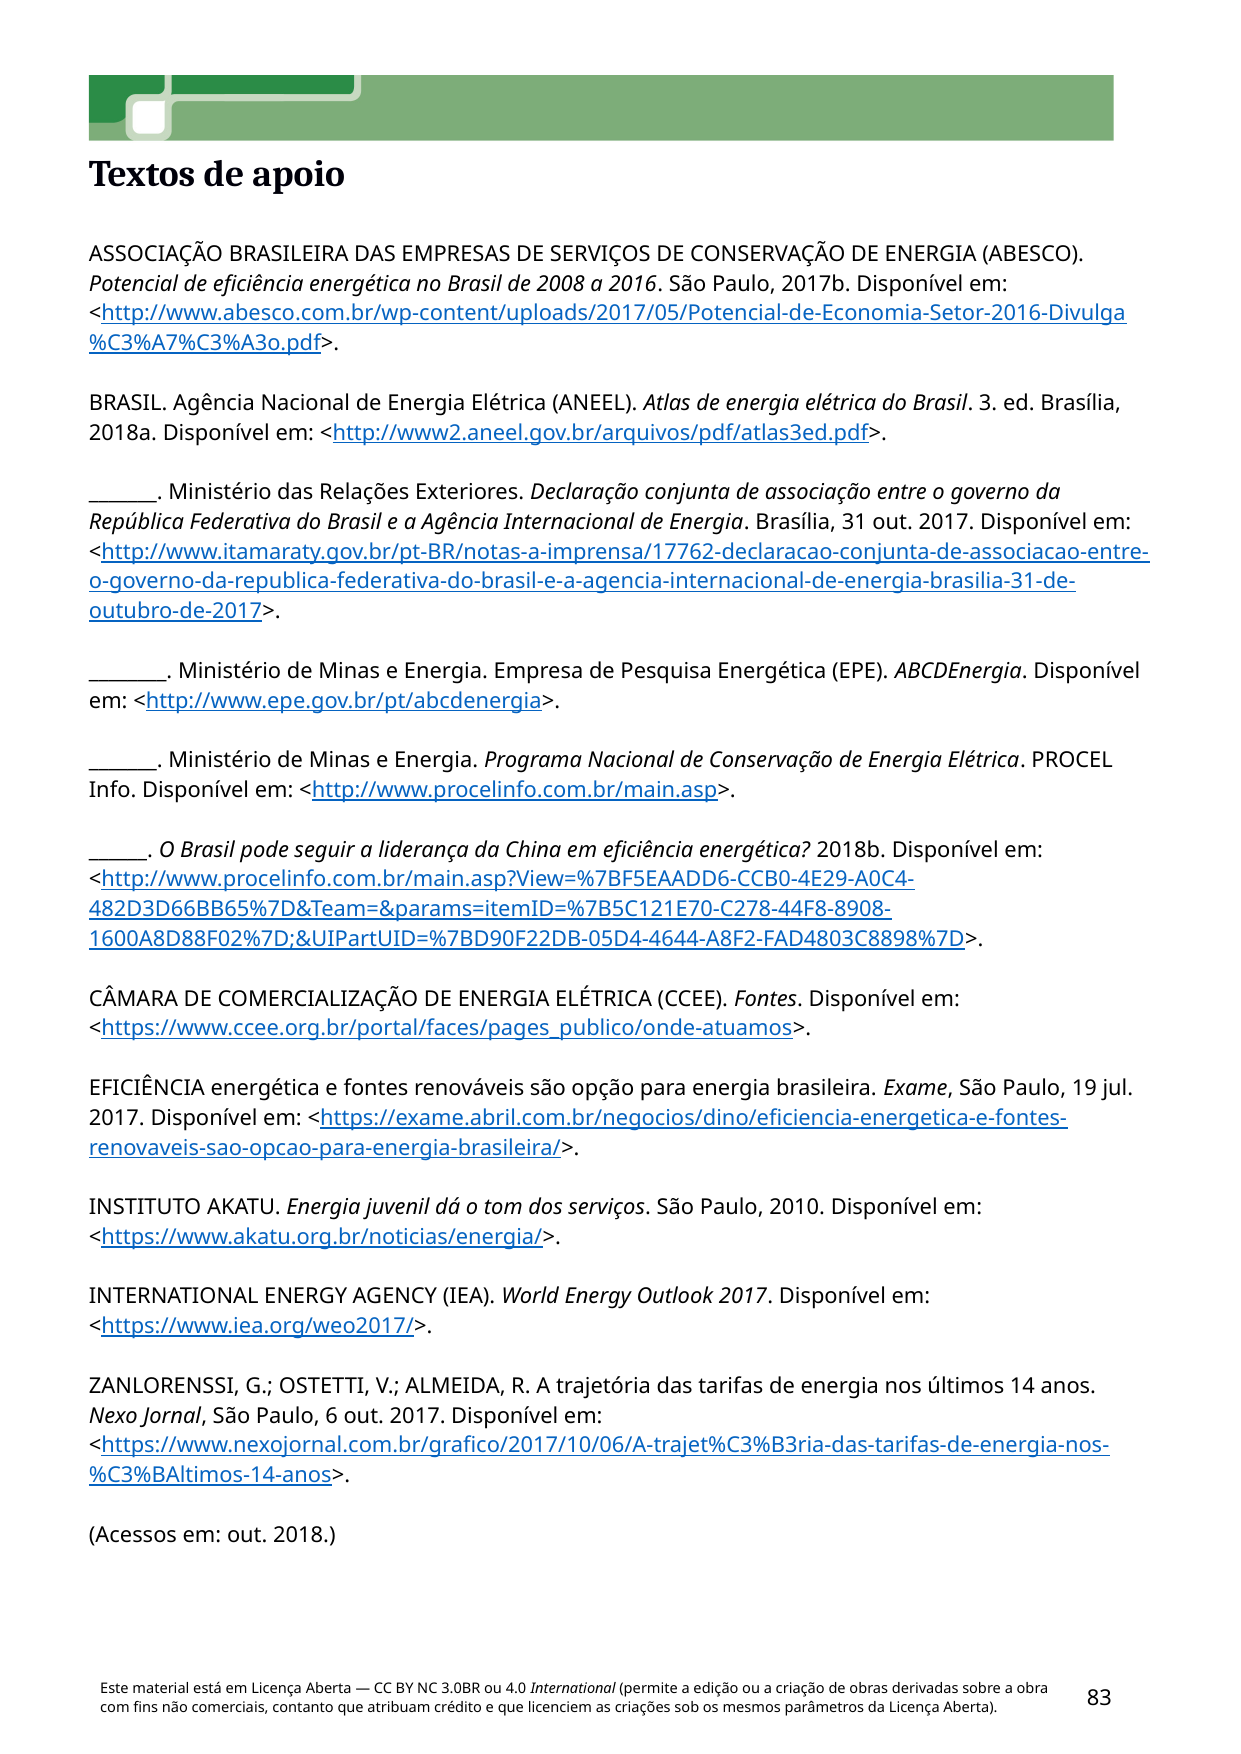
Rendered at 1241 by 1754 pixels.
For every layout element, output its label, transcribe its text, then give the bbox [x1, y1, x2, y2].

text BRASIL. Agência Nacional de Energia Elétrica (ANEEL). Atlas de energia elétrica do Brasil. 3. ed. Brasília, 2018a. Disponível em: <http://www2.aneel.gov.br/arquivos/pdf/atlas3ed.pdf>. [89, 387, 1152, 446]
text (Acessos em: out. 2018.) [89, 1519, 1152, 1549]
text Textos de apoio [89, 153, 1152, 196]
text ASSOCIAÇÃO BRASILEIRA DAS EMPRESAS DE SERVIÇOS DE CONSERVAÇÃO DE ENERGIA (ABESCO). Potencial de eficiência energética no Brasil de 2008 a 2016. São Paulo, 2017b. Disponível em: <http://www.abesco.com.br/wp-content/uploads/2017/05/Potencial-de-Economia-Setor-2016-Divulga%C3%A7%C3%A3o.pdf>. [89, 238, 1152, 357]
text INTERNATIONAL ENERGY AGENCY (IEA). World Energy Outlook 2017. Disponível em: <https://www.iea.org/weo2017/>. [89, 1281, 1152, 1340]
text ________. Ministério de Minas e Energia. Empresa de Pesquisa Energética (EPE). ABCDEnergia. Disponível em: <http://www.epe.gov.br/pt/abcdenergia>. [89, 655, 1152, 714]
text _______. Ministério das Relações Exteriores. Declaração conjunta de associação entre o governo da República Federativa do Brasil e a Agência Internacional de Energia. Brasília, 31 out. 2017. Disponível em: <http://www.itamaraty.gov.br/pt-BR/notas-a-imprensa/17762-declaracao-conjunta-de-associacao-entre-o-governo-da-republica-federativa-do-brasil-e-a-agencia-internacional-de-energia-brasilia-31-de-outubro-de-2017>. [89, 476, 1152, 625]
text _______. Ministério de Minas e Energia. Programa Nacional de Conservação de Energia Elétrica. PROCEL Info. Disponível em: <http://www.procelinfo.com.br/main.asp>. [89, 744, 1152, 804]
text ZANLORENSSI, G.; OSTETTI, V.; ALMEIDA, R. A trajetória das tarifas de energia nos últimos 14 anos. Nexo Jornal, São Paulo, 6 out. 2017. Disponível em: <https://www.nexojornal.com.br/grafico/2017/10/06/A-trajet%C3%B3ria-das-tarifas-de-energia-nos-%C3%BAltimos-14-anos>. [89, 1370, 1152, 1489]
text INSTITUTO AKATU. Energia juvenil dá o tom dos serviços. São Paulo, 2010. Disponível em: <https://www.akatu.org.br/noticias/energia/>. [89, 1191, 1152, 1251]
picture [88, 75, 1114, 153]
text CÂMARA DE COMERCIALIZAÇÃO DE ENERGIA ELÉTRICA (CCEE). Fontes. Disponível em: <https://www.ccee.org.br/portal/faces/pages_publico/onde-atuamos>. [89, 983, 1152, 1042]
text EFICIÊNCIA energética e fontes renováveis são opção para energia brasileira. Exame, São Paulo, 19 jul. 2017. Disponível em: <https://exame.abril.com.br/negocios/dino/eficiencia-energetica-e-fontes-renovaveis-sao-opcao-para-energia-brasileira/>. [89, 1072, 1152, 1161]
text ______. O Brasil pode seguir a liderança da China em eficiência energética? 2018b. Disponível em: <http://www.procelinfo.com.br/main.asp?View=%7BF5EAADD6-CCB0-4E29-A0C4-482D3D66BB65%7D&Team=&params=itemID=%7B5C121E70-C278-44F8-8908-1600A8D88F02%7D;&UIPartUID=%7BD90F22DB-05D4-4644-A8F2-FAD4803C8898%7D>. [89, 834, 1152, 953]
